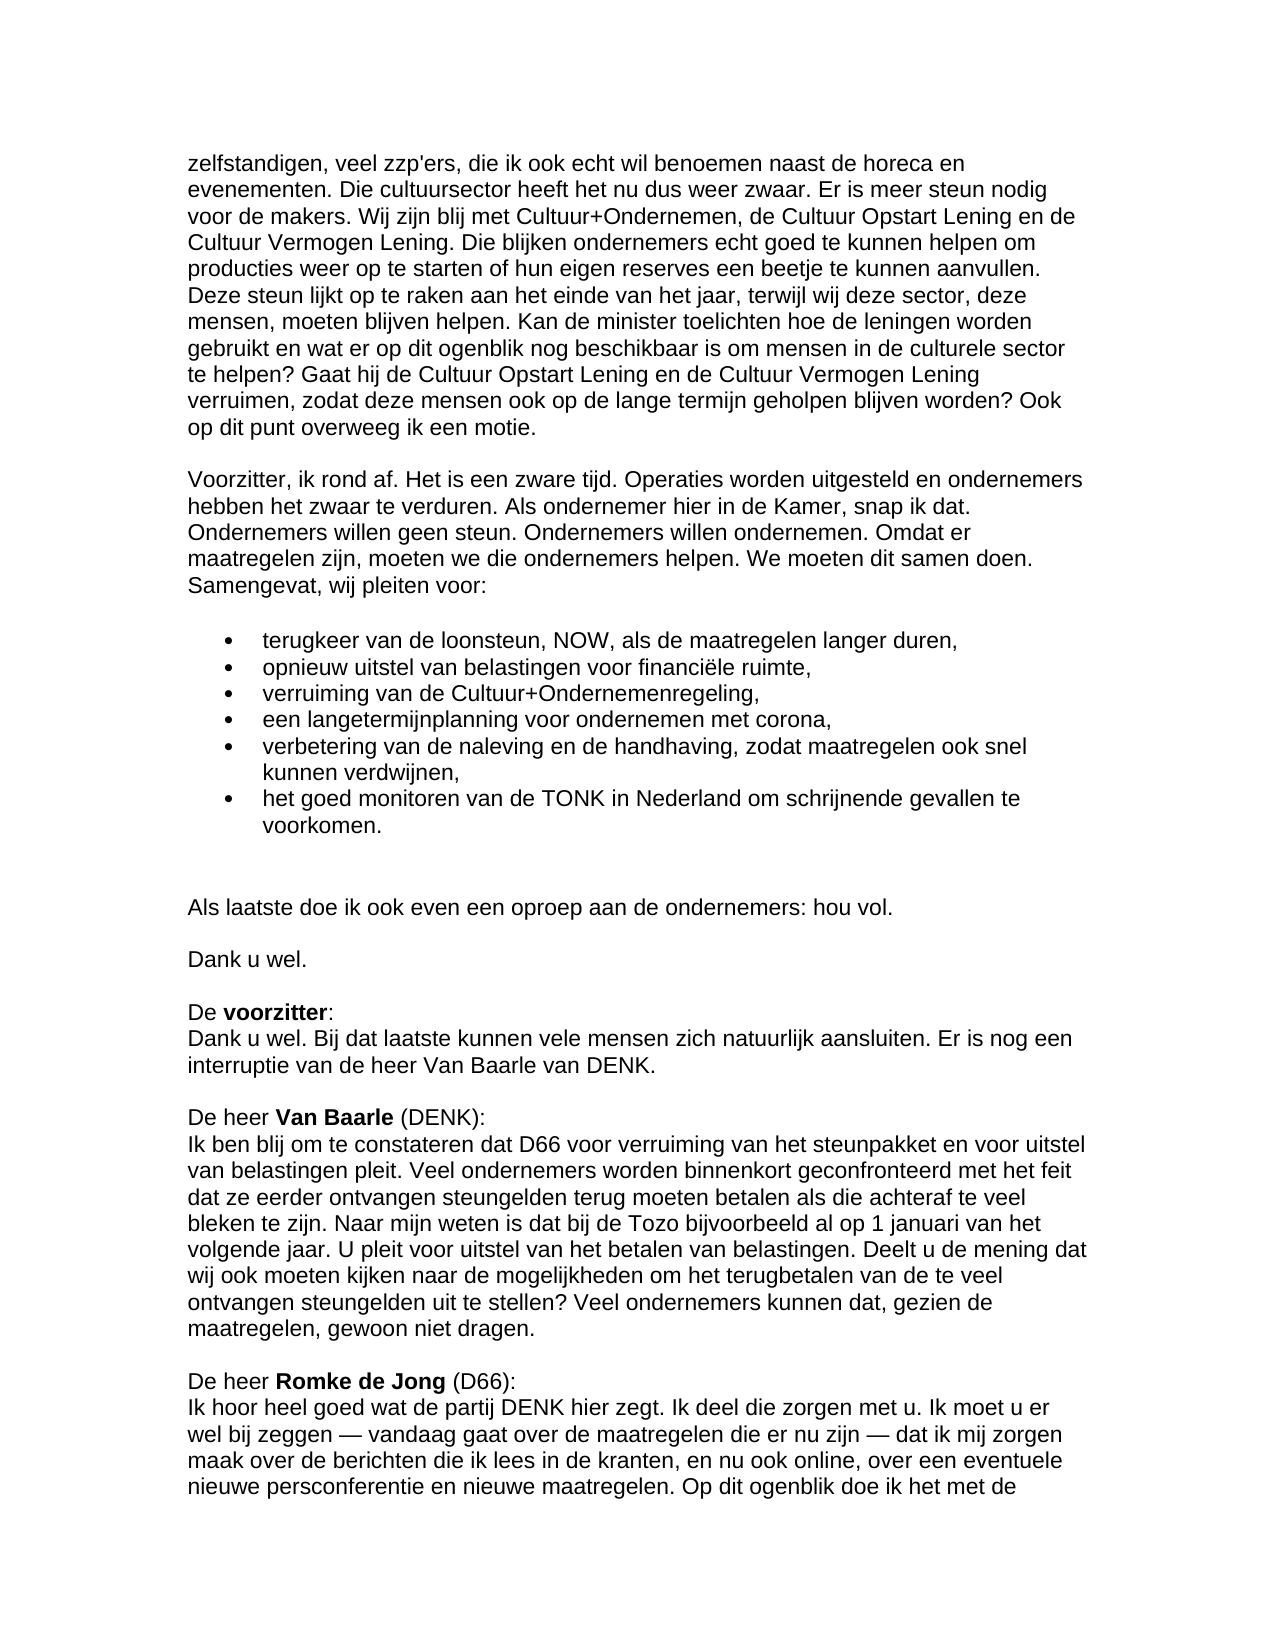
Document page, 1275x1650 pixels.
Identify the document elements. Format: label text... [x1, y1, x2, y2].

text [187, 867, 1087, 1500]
list opnieuw uitstel van belastingen voor financiële ruimte, [225, 653, 1087, 680]
list terugkeer van de loonsteun, NOW, als de maatregelen langer duren, [225, 627, 1087, 653]
list een langetermijnplanning voor ondernemen met corona, [225, 706, 1087, 733]
list verbetering van de naleving en de handhaving, zodat maatregelen ook snel kunnen verdwijnen, [225, 733, 1087, 785]
list verruiming van de Cultuur+Ondernemenregeling, [225, 680, 1087, 706]
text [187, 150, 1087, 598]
list het goed monitoren van de TONK in Nederland om schrijnende gevallen te voorkomen. [225, 785, 1087, 838]
